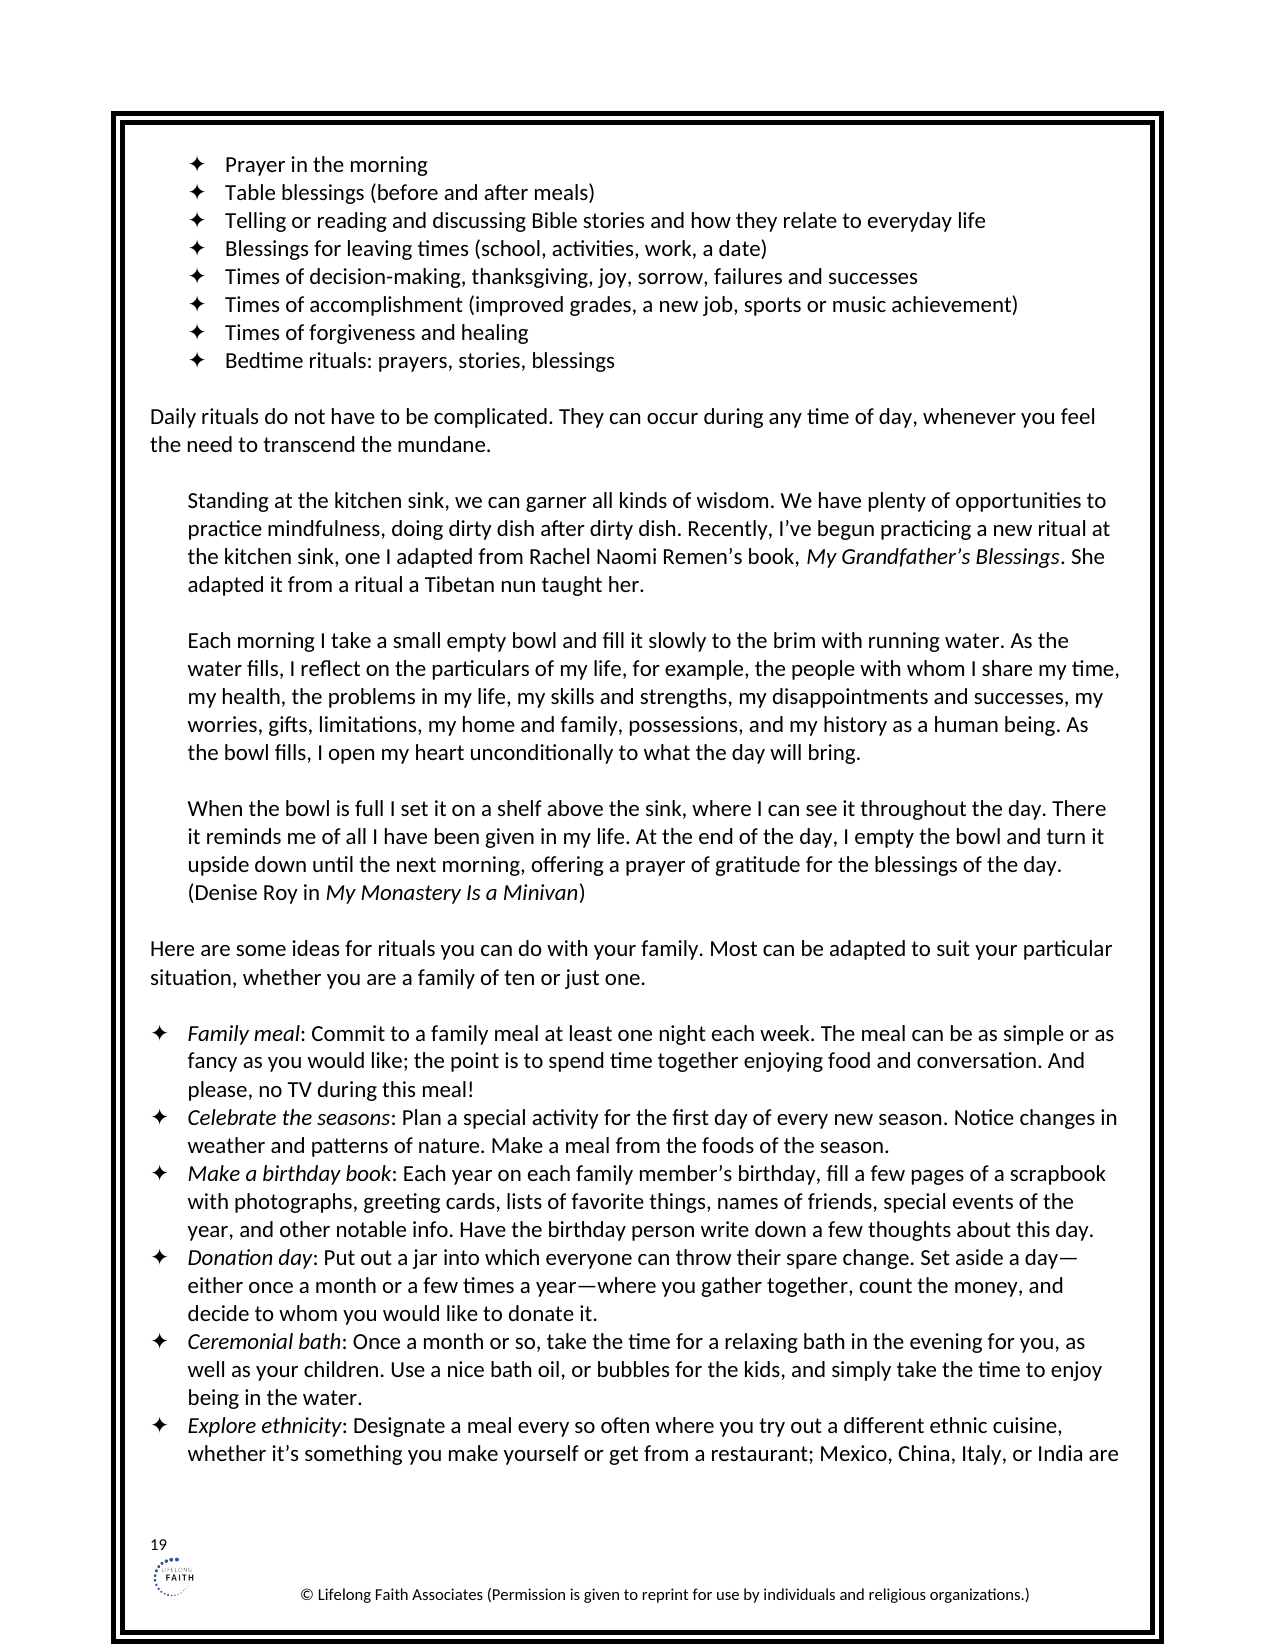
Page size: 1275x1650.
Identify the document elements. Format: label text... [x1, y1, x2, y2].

list Times of decision-making, thanksgiving, joy, sorrow, failures and successes [187, 262, 1125, 290]
list Family meal: Commit to a family meal at least one night each week. The meal can be as simple or as fancy as you would like; the point is to spend time together enjoying food and conversation. And please, no TV during this meal! [150, 1019, 1125, 1103]
text Here are some ideas for rituals you can do with your family. Most can be adapted to suit your particular situation, whether you are a family of ten or just one. [150, 934, 1125, 991]
text Daily rituals do not have to be complicated. They can occur during any time of day, whenever you feel the need to transcend the mundane. [150, 402, 1125, 458]
list Telling or reading and discussing Bible stories and how they relate to everyday life [187, 206, 1125, 234]
text Each morning I take a small empty bowl and fill it slowly to the brim with running water. As the water fills, I reflect on the particulars of my life, for example, the people with whom I share my time, my health, the problems in my life, my skills and strengths, my disappointments and successes, my worries, gifts, limitations, my home and family, possessions, and my history as a human being. As the bowl fills, I open my heart unconditionally to what the day will bring. [187, 626, 1125, 766]
list Ceremonial bath: Once a month or so, take the time for a relaxing bath in the evening for you, as well as your children. Use a nice bath oil, or bubbles for the kids, and simply take the time to enjoy being in the water. [150, 1327, 1125, 1411]
list Times of forgiveness and healing [187, 318, 1125, 346]
list Donation day: Put out a jar into which everyone can throw their spare change. Set aside a day—either once a month or a few times a year—where you gather together, count the money, and decide to whom you would like to donate it. [150, 1243, 1125, 1327]
list Bedtime rituals: prayers, stories, blessings [187, 346, 1125, 374]
list Table blessings (before and after meals) [187, 178, 1125, 206]
text (Denise Roy in My Monastery Is a Minivan) [187, 878, 1125, 907]
list Celebrate the seasons: Plan a special activity for the first day of every new season. Notice changes in weather and patterns of nature. Make a meal from the foods of the season. [150, 1103, 1125, 1159]
text When the bowl is full I set it on a shelf above the sink, where I can see it throughout the day. There it reminds me of all I have been given in my life. At the end of the day, I empty the bowl and turn it upside down until the next morning, offering a prayer of gratitude for the blessings of the day. [187, 794, 1125, 878]
list Blessings for leaving times (school, activities, work, a date) [187, 234, 1125, 262]
list Make a birthday book: Each year on each family member’s birthday, fill a few pages of a scrapbook with photographs, greeting cards, lists of favorite things, names of friends, special events of the year, and other notable info. Have the birthday person write down a few thoughts about this day. [150, 1159, 1125, 1243]
text Standing at the kitchen sink, we can garner all kinds of wisdom. We have plenty of opportunities to practice mindfulness, doing dirty dish after dirty dish. Recently, I’ve begun practicing a new ritual at the kitchen sink, one I adapted from Rachel Naomi Remen’s book, My Grandfather’s Blessings. She adapted it from a ritual a Tibetan nun taught her. [187, 486, 1125, 598]
picture [150, 1554, 197, 1601]
list Prayer in the morning [187, 150, 1125, 178]
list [150, 1411, 1125, 1467]
list Times of accomplishment (improved grades, a new job, sports or music achievement) [187, 290, 1125, 318]
